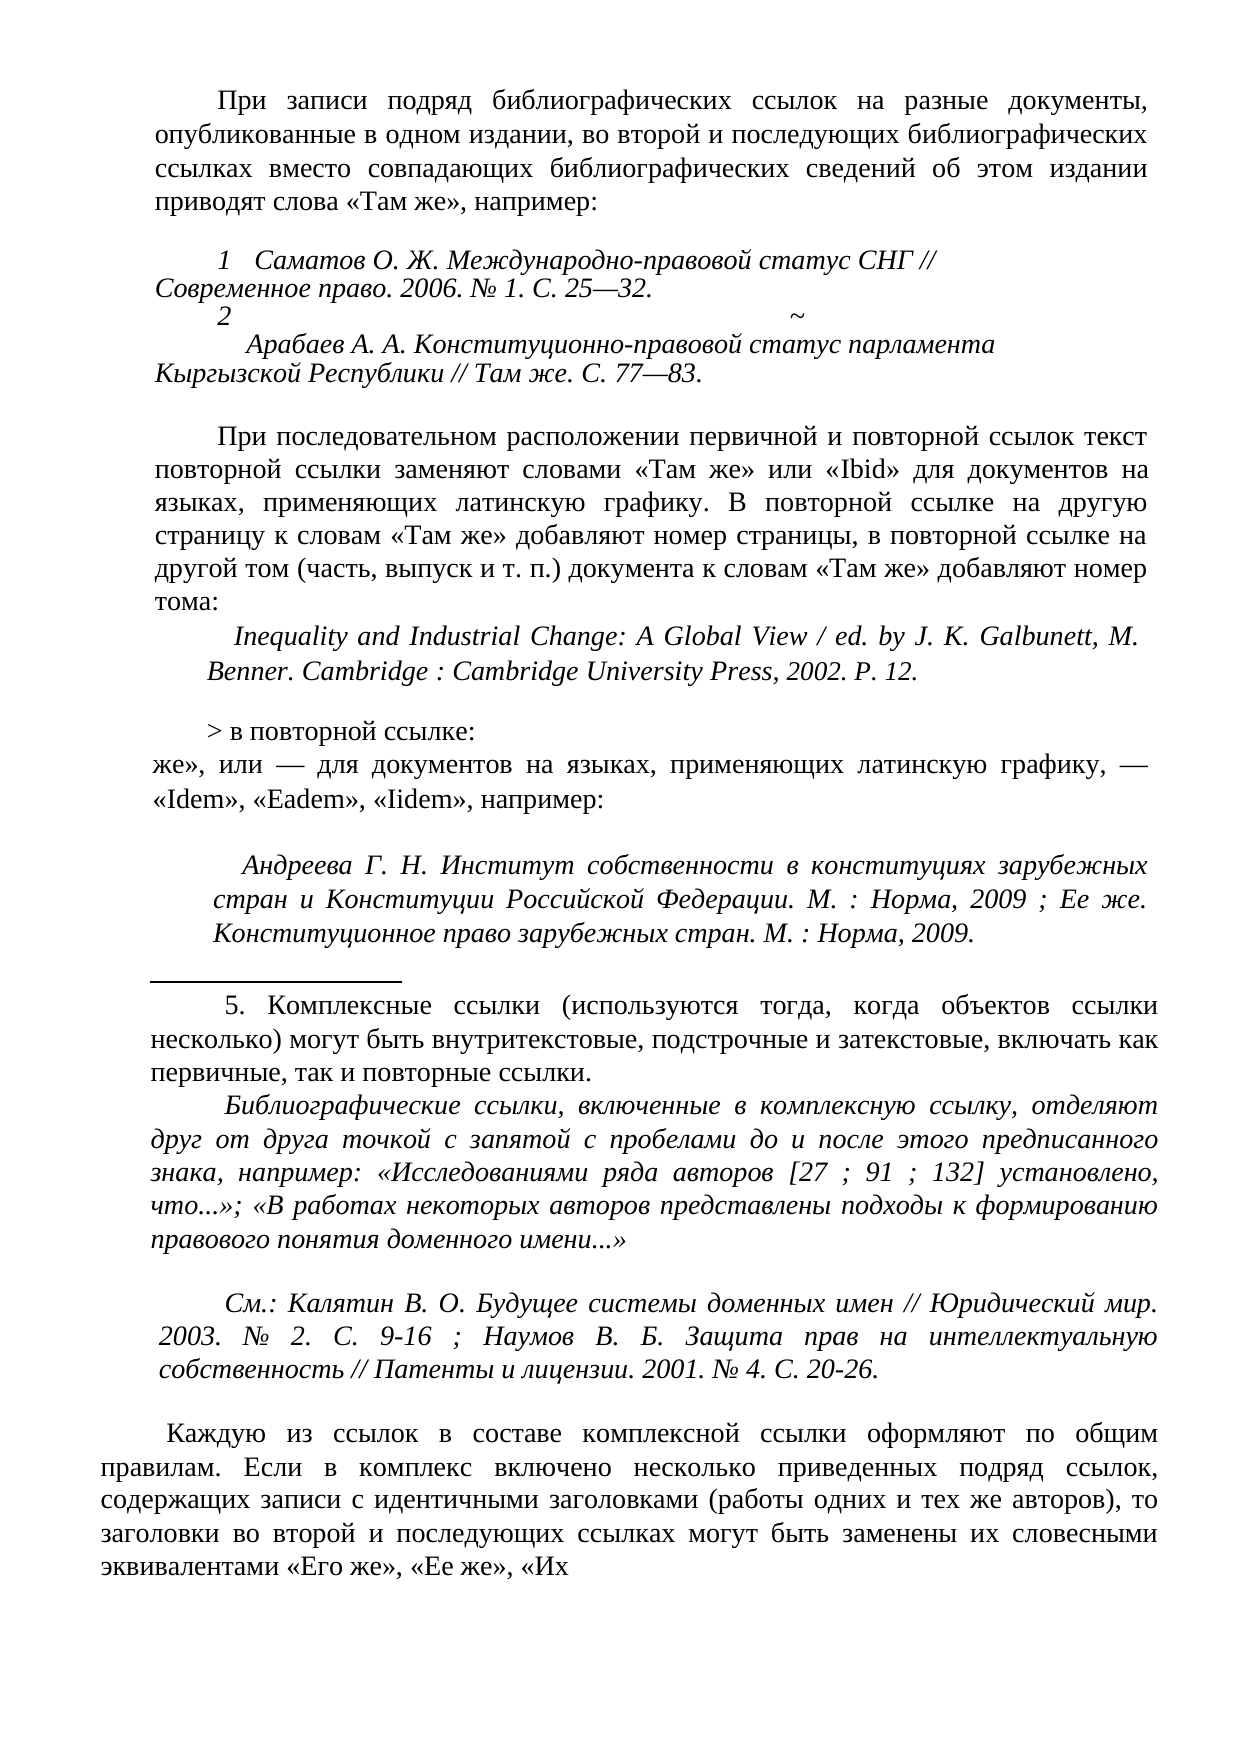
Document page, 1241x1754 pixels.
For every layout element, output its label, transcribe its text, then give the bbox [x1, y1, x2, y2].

text При записи подряд библиографических ссылок на разные документы, опубликованные в одном издании, во второй и последующих библиографических ссылках вместо совпадающих библиографических сведений об этом издании приводят слова «Там же», например: [154, 82, 1149, 217]
text Кыргызской Республики // Там же. С. 77—83. [154, 359, 1153, 388]
text же», или — для документов на языках, применяющих латинскую графику, — «Idem», «Eadem», «Iidem», например: [152, 746, 1149, 816]
text Inequality and Industrial Change: A Global View / ed. by J. K. Galbunett, M. Benner. Cambridge : Cambridge University Press, 2002. P. 12. [207, 617, 1141, 687]
text Современное право. 2006. № 1. С. 25—32. [154, 275, 1153, 303]
list ~ [154, 303, 1153, 331]
list Саматов О. Ж. Международно-правовой статус СНГ // [154, 247, 1153, 275]
text Андреева Г. Н. Институт собственности в конституциях зарубежных стран и Конституции Российской Федерации. М. : Норма, 2009 ; Ее же. Конституционное право зарубежных стран. М. : Норма, 2009. [213, 848, 1149, 949]
text При последовательном расположении первичной и повторной ссылок текст повторной ссылки заменяют словами «Там же» или «Ibid» для документов на языках, применяющих латинскую графику. В повторной ссылке на другую страницу к словам «Там же» добавляют номер страницы, в повторной ссылке на другой том (часть, выпуск и т. п.) документа к словам «Там же» добавляют номер тома: [154, 419, 1149, 617]
text Арабаев А. А. Конституционно-правовой статус парламента [217, 331, 1153, 359]
text > в повторной ссылке: [207, 718, 1153, 746]
